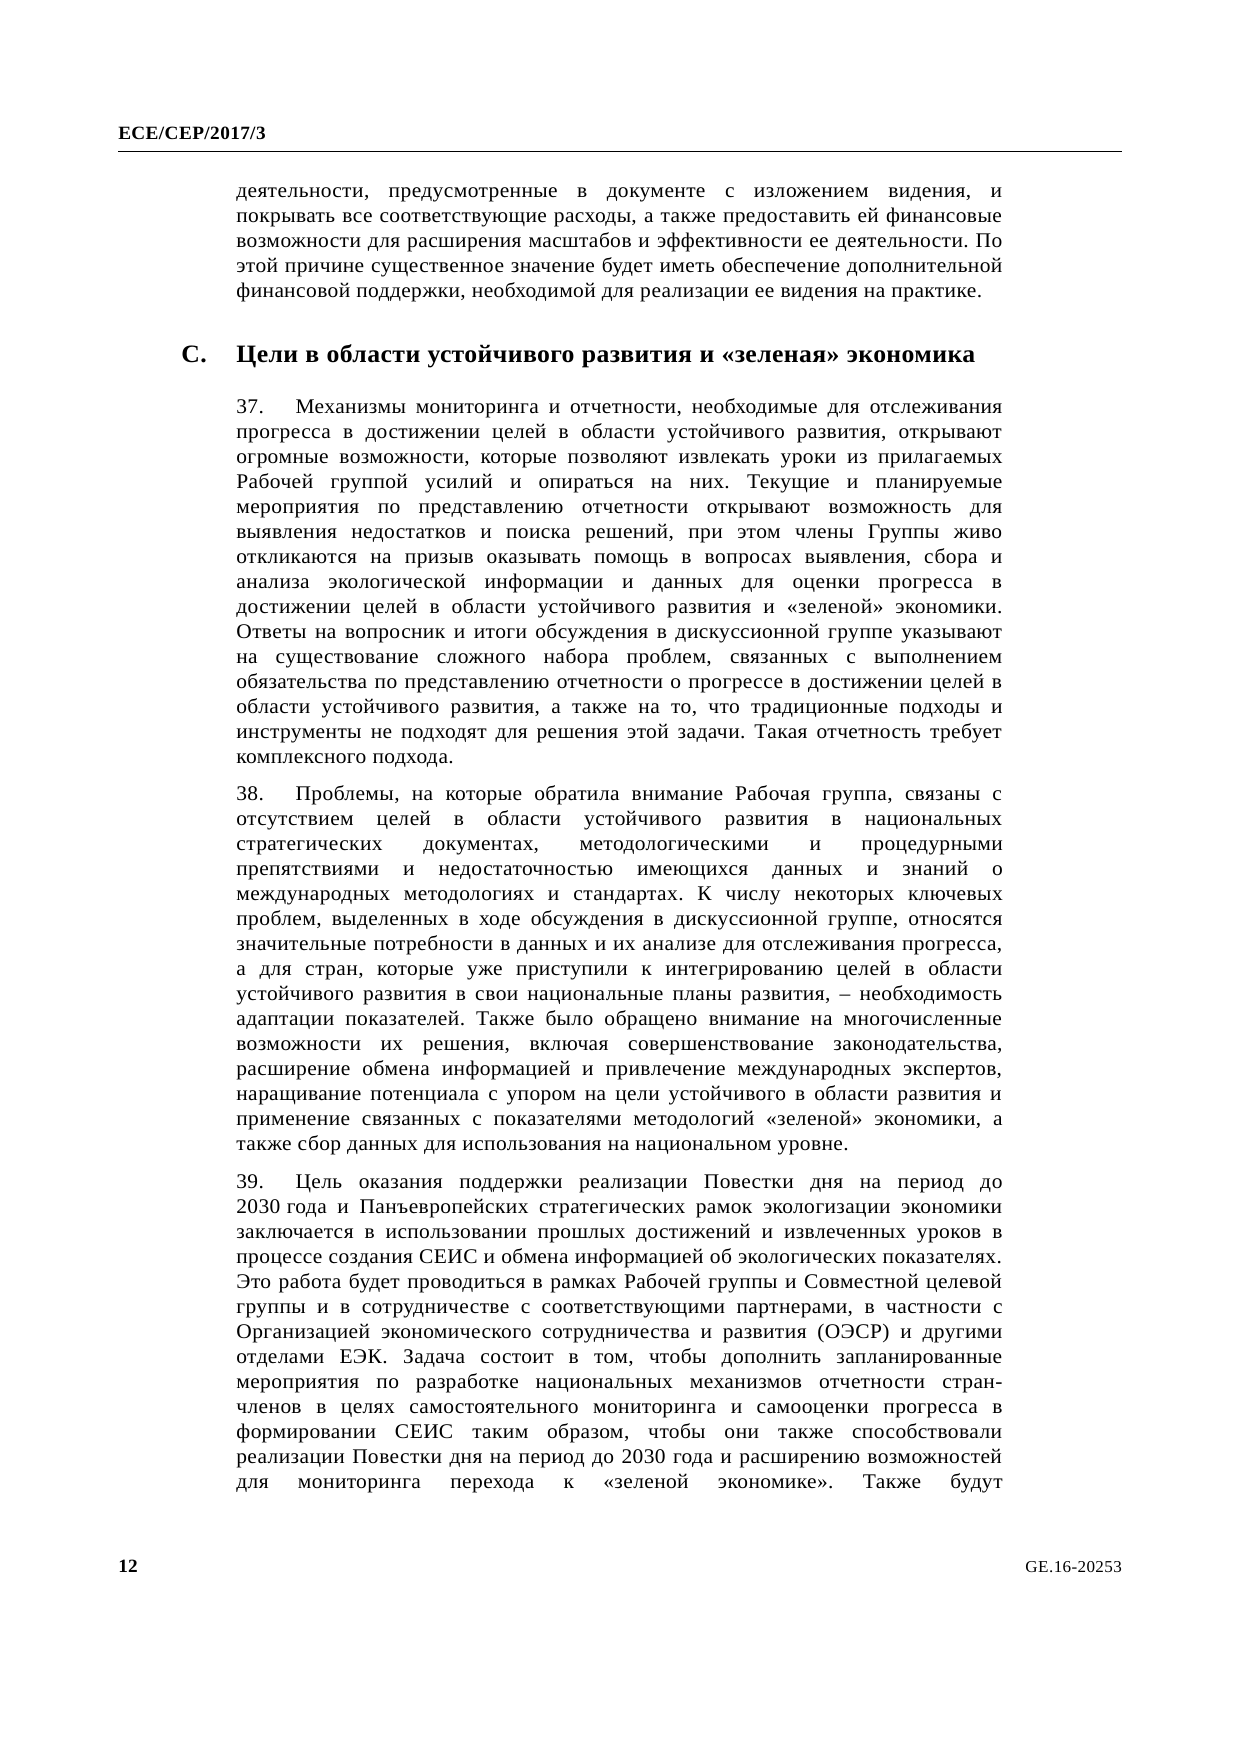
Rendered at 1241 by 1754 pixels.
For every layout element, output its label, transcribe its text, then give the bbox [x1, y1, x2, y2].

text 38. Проблемы, на которые обратила внимание Рабочая группа, связаны с отсутствием целей в области устойчивого развития в национальных стратегических документах, методологическими и процедурными препятствиями и недостаточностью имеющихся данных и знаний о международных методологиях и стандартах. К числу некоторых ключевых проблем, выделенных в ходе обсуждения в дискуссионной группе, относятся значительные потребности в данных и их анализе для отслеживания прогресса, а для стран, которые уже приступили к интегрированию целей в области устойчивого развития в свои национальные планы развития, – необходимость адаптации показателей. Также было обращено внимание на многочисленные возможности их решения, включая совершенствование законодательства, расширение обмена информацией и привлечение международных экспертов, наращивание потенциала с упором на цели устойчивого в области развития и применение связанных с показателями методологий «зеленой» экономики, а также сбор данных для использования на национальном уровне. [236, 780, 1004, 1155]
text 37. Механизмы мониторинга и отчетности, необходимые для отслеживания прогресса в достижении целей в области устойчивого развития, открывают огромные возможности, которые позволяют извлекать уроки из прилагаемых Рабочей группой усилий и опираться на них. Текущие и планируемые мероприятия по представлению отчетности открывают возможность для выявления недостатков и поиска решений, при этом члены Группы живо откликаются на призыв оказывать помощь в вопросах выявления, сбора и анализа экологической информации и данных для оценки прогресса в достижении целей в области устойчивого развития и «зеленой» экономики. Ответы на вопросник и итоги обсуждения в дискуссионной группе указывают на существование сложного набора проблем, связанных с выполнением обязательства по представлению отчетности о прогрессе в достижении целей в области устойчивого развития, а также на то, что традиционные подходы и инструменты не подходят для решения этой задачи. Такая отчетность требует комплексного подхода. [236, 393, 1004, 768]
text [236, 1168, 1004, 1493]
text С. Цели в области устойчивого развития и «зеленая» экономика [118, 340, 1004, 368]
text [236, 177, 1004, 302]
